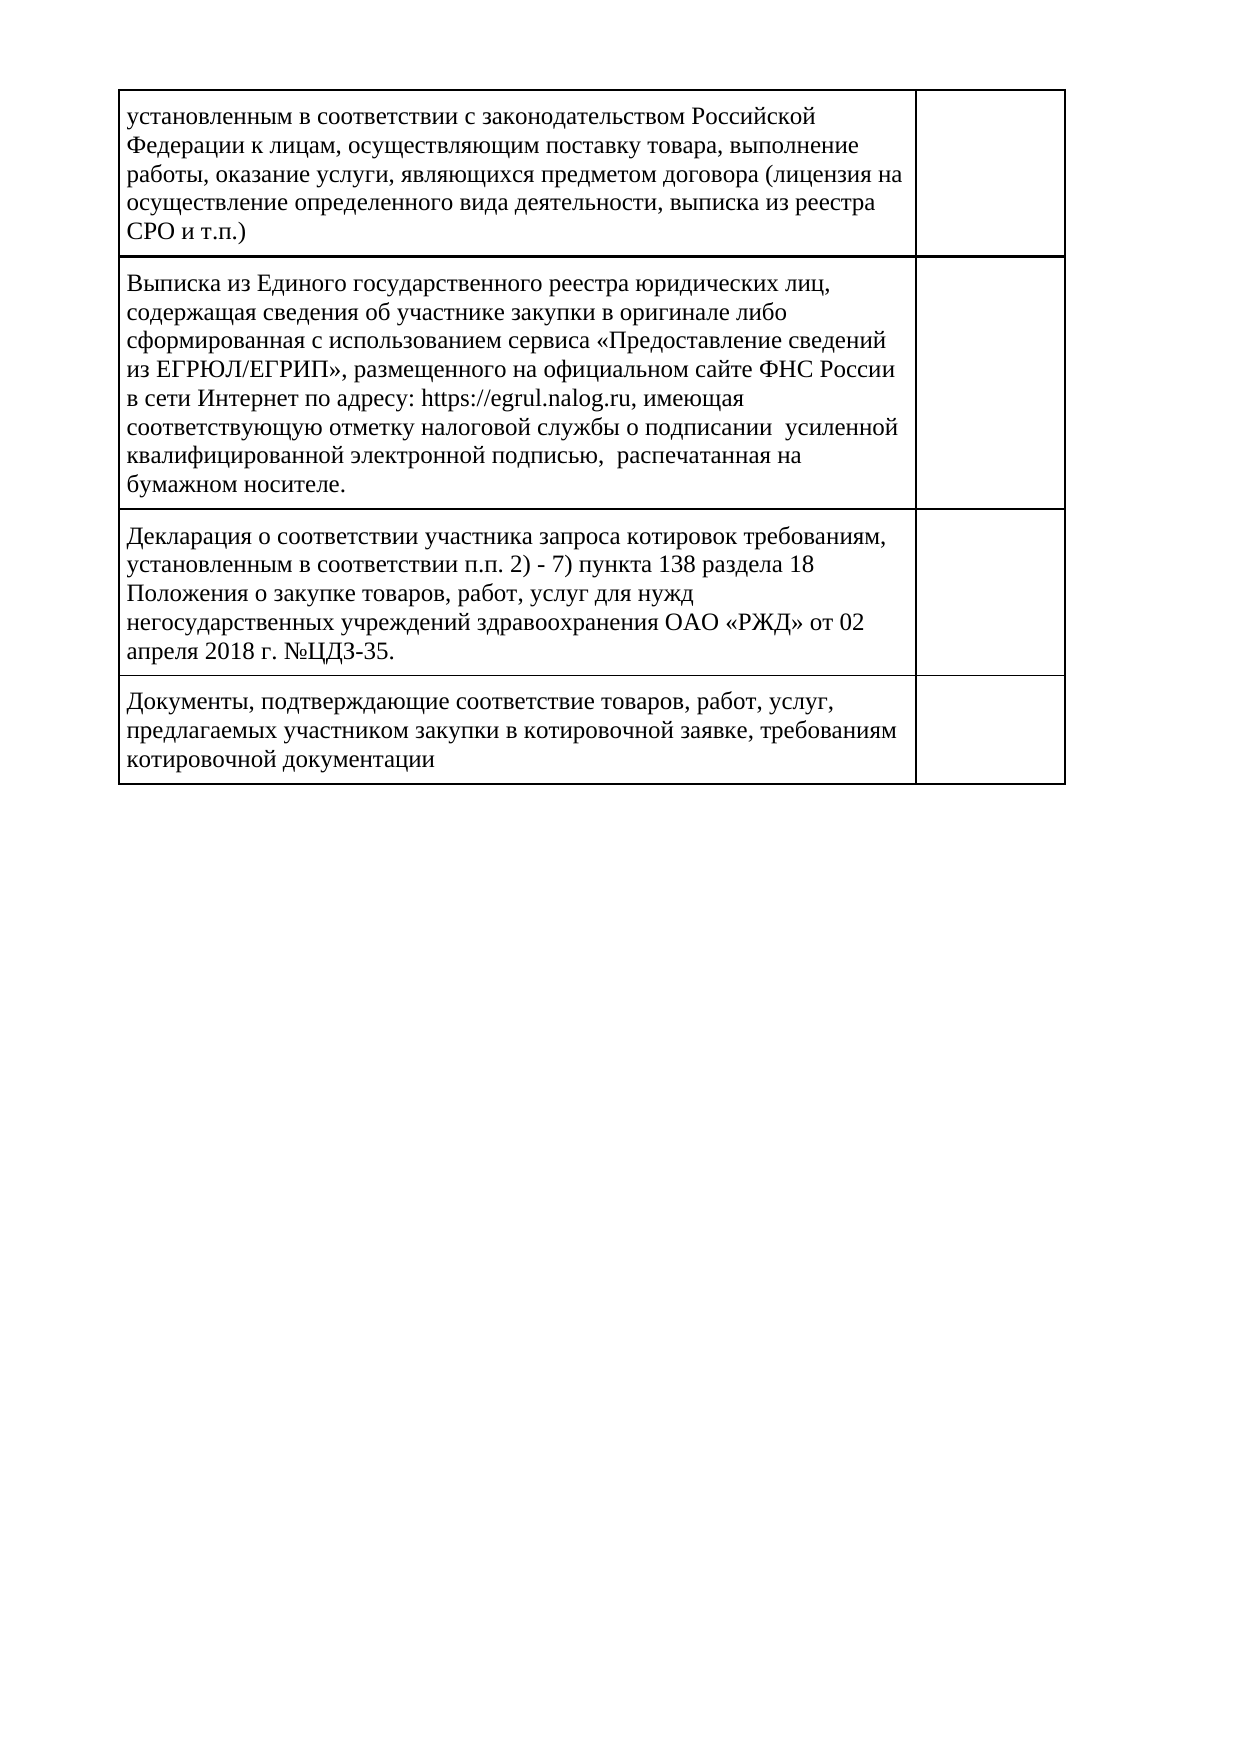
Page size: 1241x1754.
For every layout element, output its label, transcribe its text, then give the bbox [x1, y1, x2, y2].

table_cell [917, 91, 1064, 255]
table_cell Документы, подтверждающие соответствие товаров, работ, услуг, предлагаемых участником закупки в котировочной заявке, требованиям котировочной документации [120, 676, 915, 783]
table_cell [120, 91, 915, 255]
table_cell Выписка из Единого государственного реестра юридических лиц, содержащая сведения об участнике закупки в оригинале либо сформированная с использованием сервиса «Предоставление сведений из ЕГРЮЛ/ЕГРИП», размещенного на официальном сайте ФНС России в сети Интернет по адресу: https://egrul.nalog.ru, имеющая соответствующую отметку налоговой службы о подписании усиленной квалифицированной электронной подписью, распечатанная на бумажном носителе. [120, 258, 915, 508]
table_cell Декларация о соответствии участника запроса котировок требованиям, установленным в соответствии п.п. 2) - 7) пункта 138 раздела 18 Положения о закупке товаров, работ, услуг для нужд негосударственных учреждений здравоохранения ОАО «РЖД» от 02 апреля 2018 г. №ЦДЗ-35. [120, 510, 915, 675]
table_cell [917, 510, 1064, 675]
table_cell [917, 258, 1064, 508]
table_cell [917, 676, 1064, 783]
